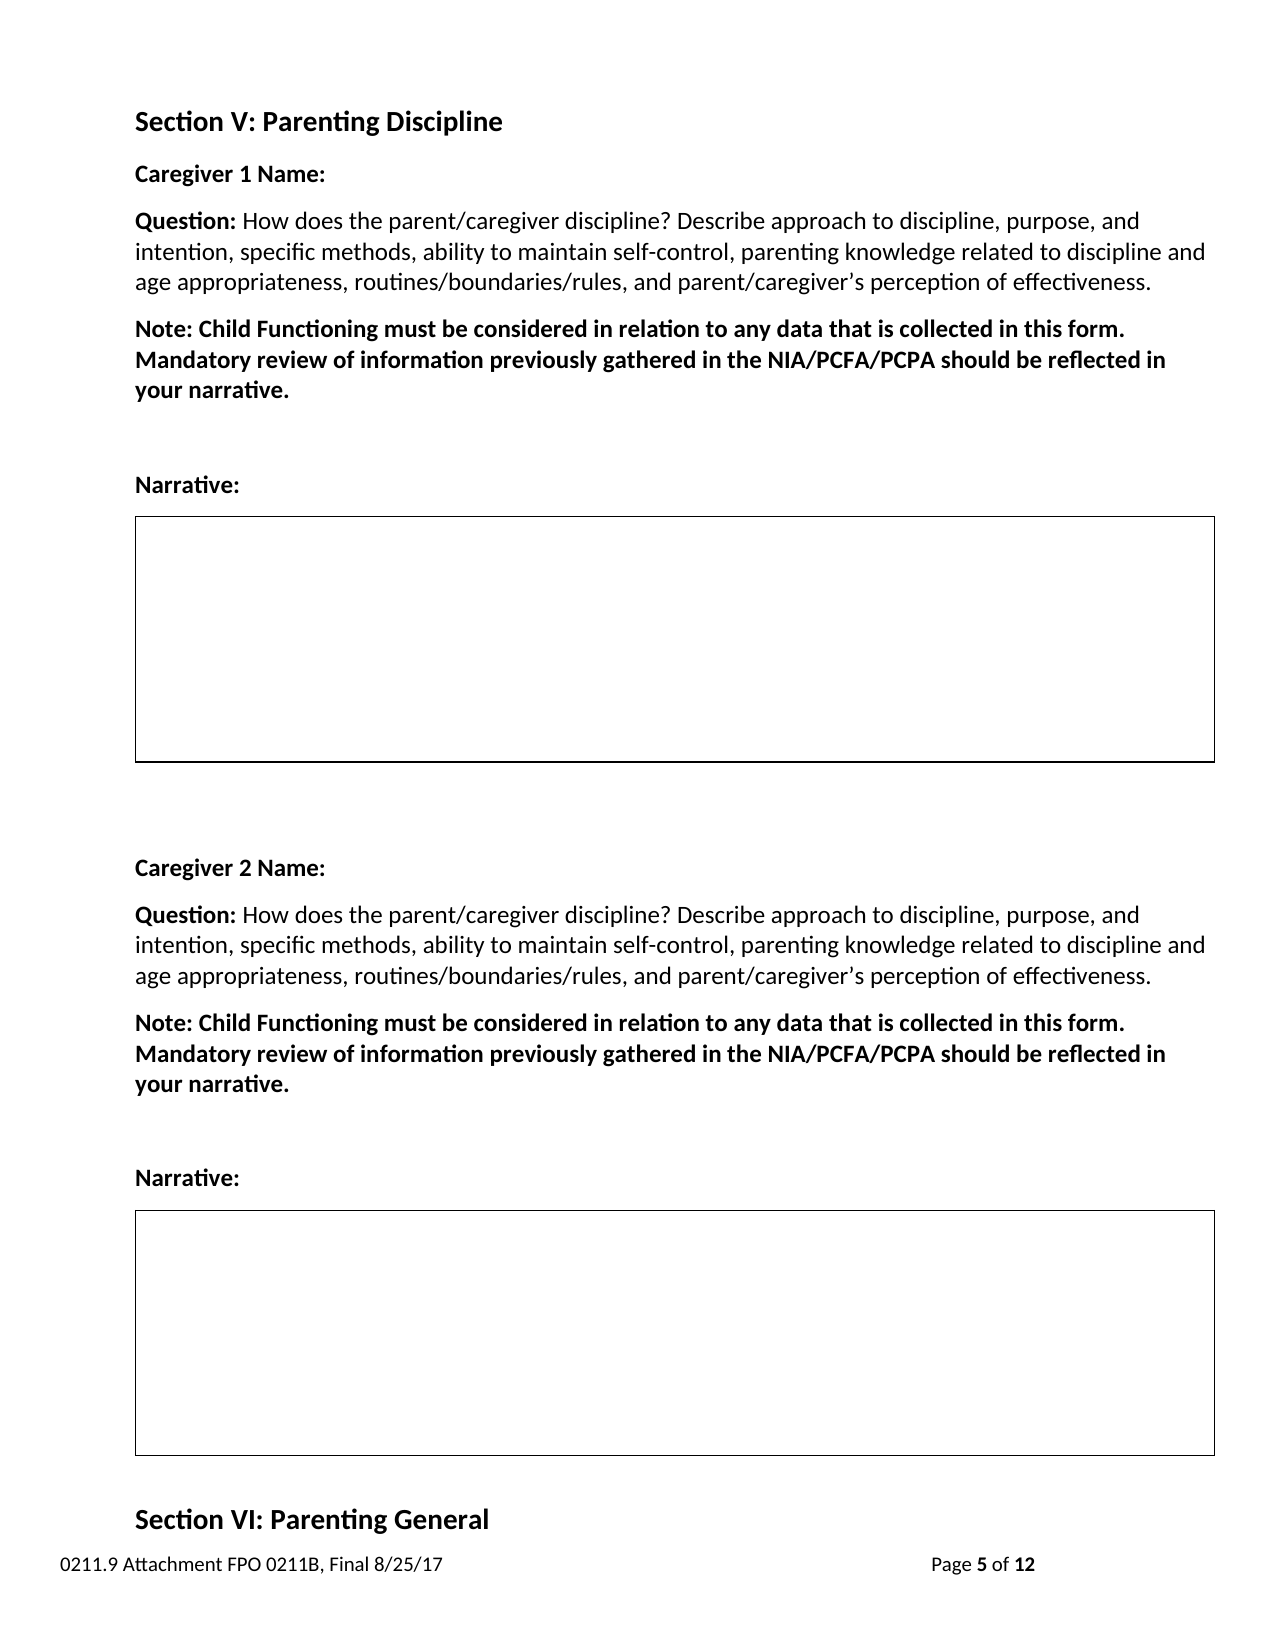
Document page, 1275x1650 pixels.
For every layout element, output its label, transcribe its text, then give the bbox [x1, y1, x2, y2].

text Caregiver 2 Name: [135, 852, 1215, 882]
text Question: How does the parent/caregiver discipline? Describe approach to discipline, purpose, and intention, specific methods, ability to maintain self-control, parenting knowledge related to discipline and age appropriateness, routines/boundaries/rules, and parent/caregiver’s perception of effectiveness. [135, 899, 1215, 991]
text Caregiver 1 Name: [135, 158, 1215, 189]
table_header [136, 517, 1214, 761]
text Narrative: [135, 469, 1215, 499]
text Narrative: [135, 1163, 1215, 1193]
text Section VI: Parenting General [135, 1501, 1215, 1536]
list Note: Child Functioning must be considered in relation to any data that is collected in this form. Mandatory review of information previously gathered in the NIA/PCFA/PCPA should be reflected in your narrative. [135, 313, 1215, 405]
text Section V: Parenting Discipline [135, 103, 1215, 139]
list Note: Child Functioning must be considered in relation to any data that is collected in this form. Mandatory review of information previously gathered in the NIA/PCFA/PCPA should be reflected in your narrative. [135, 1007, 1215, 1099]
text Question: How does the parent/caregiver discipline? Describe approach to discipline, purpose, and intention, specific methods, ability to maintain self-control, parenting knowledge related to discipline and age appropriateness, routines/boundaries/rules, and parent/caregiver’s perception of effectiveness. [135, 205, 1215, 297]
table_header [136, 1211, 1214, 1455]
